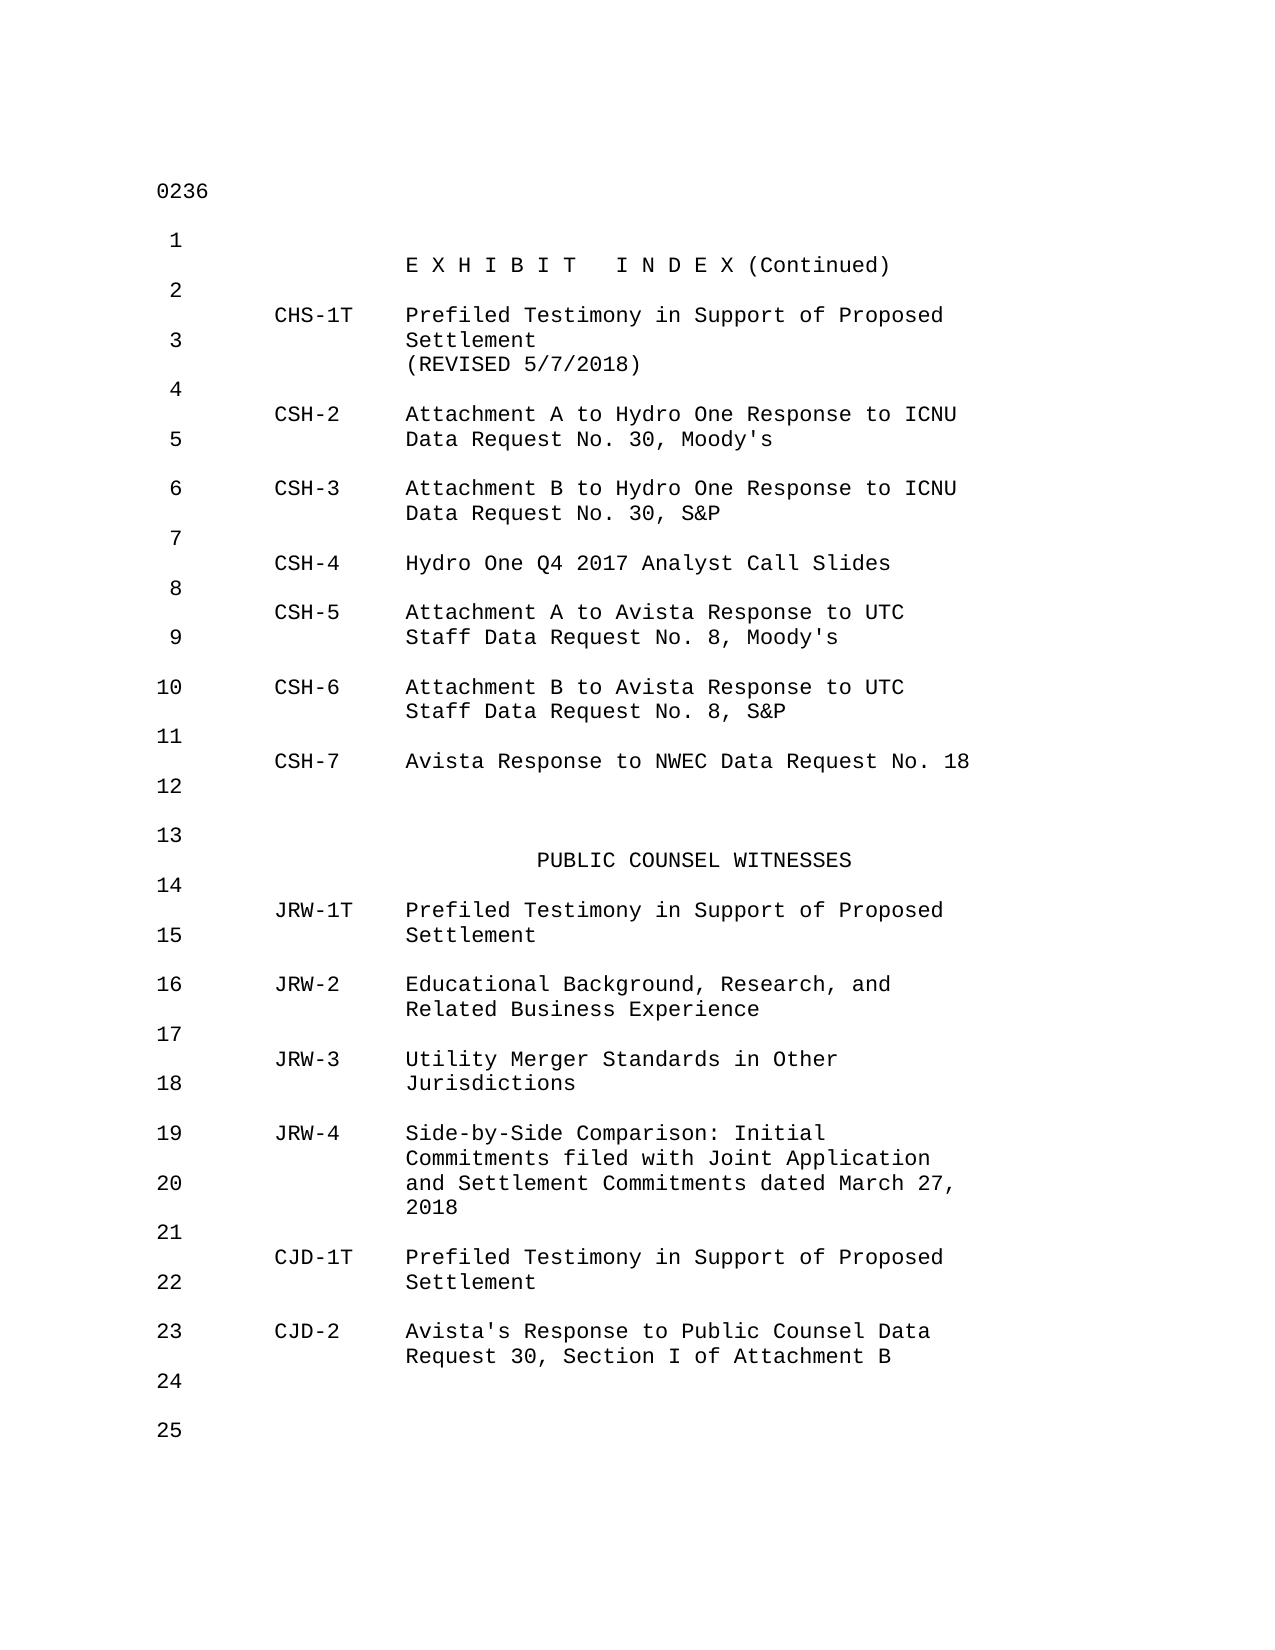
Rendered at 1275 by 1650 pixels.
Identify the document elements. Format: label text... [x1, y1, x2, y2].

text Data Request No. 30, S&P [156, 502, 1119, 527]
text CSH-7 Avista Response to NWEC Data Request No. 18 [156, 750, 1119, 775]
text CSH-4 Hydro One Q4 2017 Analyst Call Slides [156, 552, 1119, 577]
text Related Business Experience [156, 998, 1119, 1023]
text CSH-2 Attachment A to Hydro One Response to ICNU [156, 403, 1119, 428]
text CHS-1T Prefiled Testimony in Support of Proposed [156, 304, 1119, 329]
text CSH-5 Attachment A to Avista Response to UTC [156, 601, 1119, 626]
text 25 [156, 1419, 1119, 1444]
text 14 [156, 874, 1119, 899]
text Request 30, Section I of Attachment B [156, 1345, 1119, 1370]
text PUBLIC COUNSEL WITNESSES [156, 849, 1119, 874]
text 4 [156, 378, 1119, 403]
text 5 Data Request No. 30, Moody's [156, 428, 1119, 453]
text CJD-1T Prefiled Testimony in Support of Proposed [156, 1246, 1119, 1271]
text Staff Data Request No. 8, S&P [156, 701, 1119, 725]
text 16 JRW-2 Educational Background, Research, and [156, 973, 1119, 998]
text 22 Settlement [156, 1271, 1119, 1296]
text JRW-1T Prefiled Testimony in Support of Proposed [156, 899, 1119, 924]
text 2018 [156, 1196, 1119, 1221]
text 17 [156, 1023, 1119, 1048]
text 13 [156, 824, 1119, 849]
text JRW-3 Utility Merger Standards in Other [156, 1048, 1119, 1072]
text 6 CSH-3 Attachment B to Hydro One Response to ICNU [156, 477, 1119, 502]
text 0236 [156, 180, 1119, 205]
text 8 [156, 577, 1119, 601]
text 20 and Settlement Commitments dated March 27, [156, 1172, 1119, 1196]
text 18 Jurisdictions [156, 1072, 1119, 1097]
text (REVISED 5/7/2018) [156, 353, 1119, 378]
text 19 JRW-4 Side-by-Side Comparison: Initial [156, 1122, 1119, 1147]
text 24 [156, 1370, 1119, 1395]
text 10 CSH-6 Attachment B to Avista Response to UTC [156, 676, 1119, 701]
text 7 [156, 527, 1119, 552]
text 1 [156, 229, 1119, 254]
text 12 [156, 775, 1119, 800]
text E X H I B I T I N D E X (Continued) [156, 254, 1119, 279]
text 23 CJD-2 Avista's Response to Public Counsel Data [156, 1320, 1119, 1345]
text 21 [156, 1221, 1119, 1246]
text Commitments filed with Joint Application [156, 1147, 1119, 1172]
text 3 Settlement [156, 329, 1119, 353]
text 15 Settlement [156, 924, 1119, 948]
text 9 Staff Data Request No. 8, Moody's [156, 626, 1119, 651]
text 11 [156, 725, 1119, 750]
text 2 [156, 279, 1119, 304]
